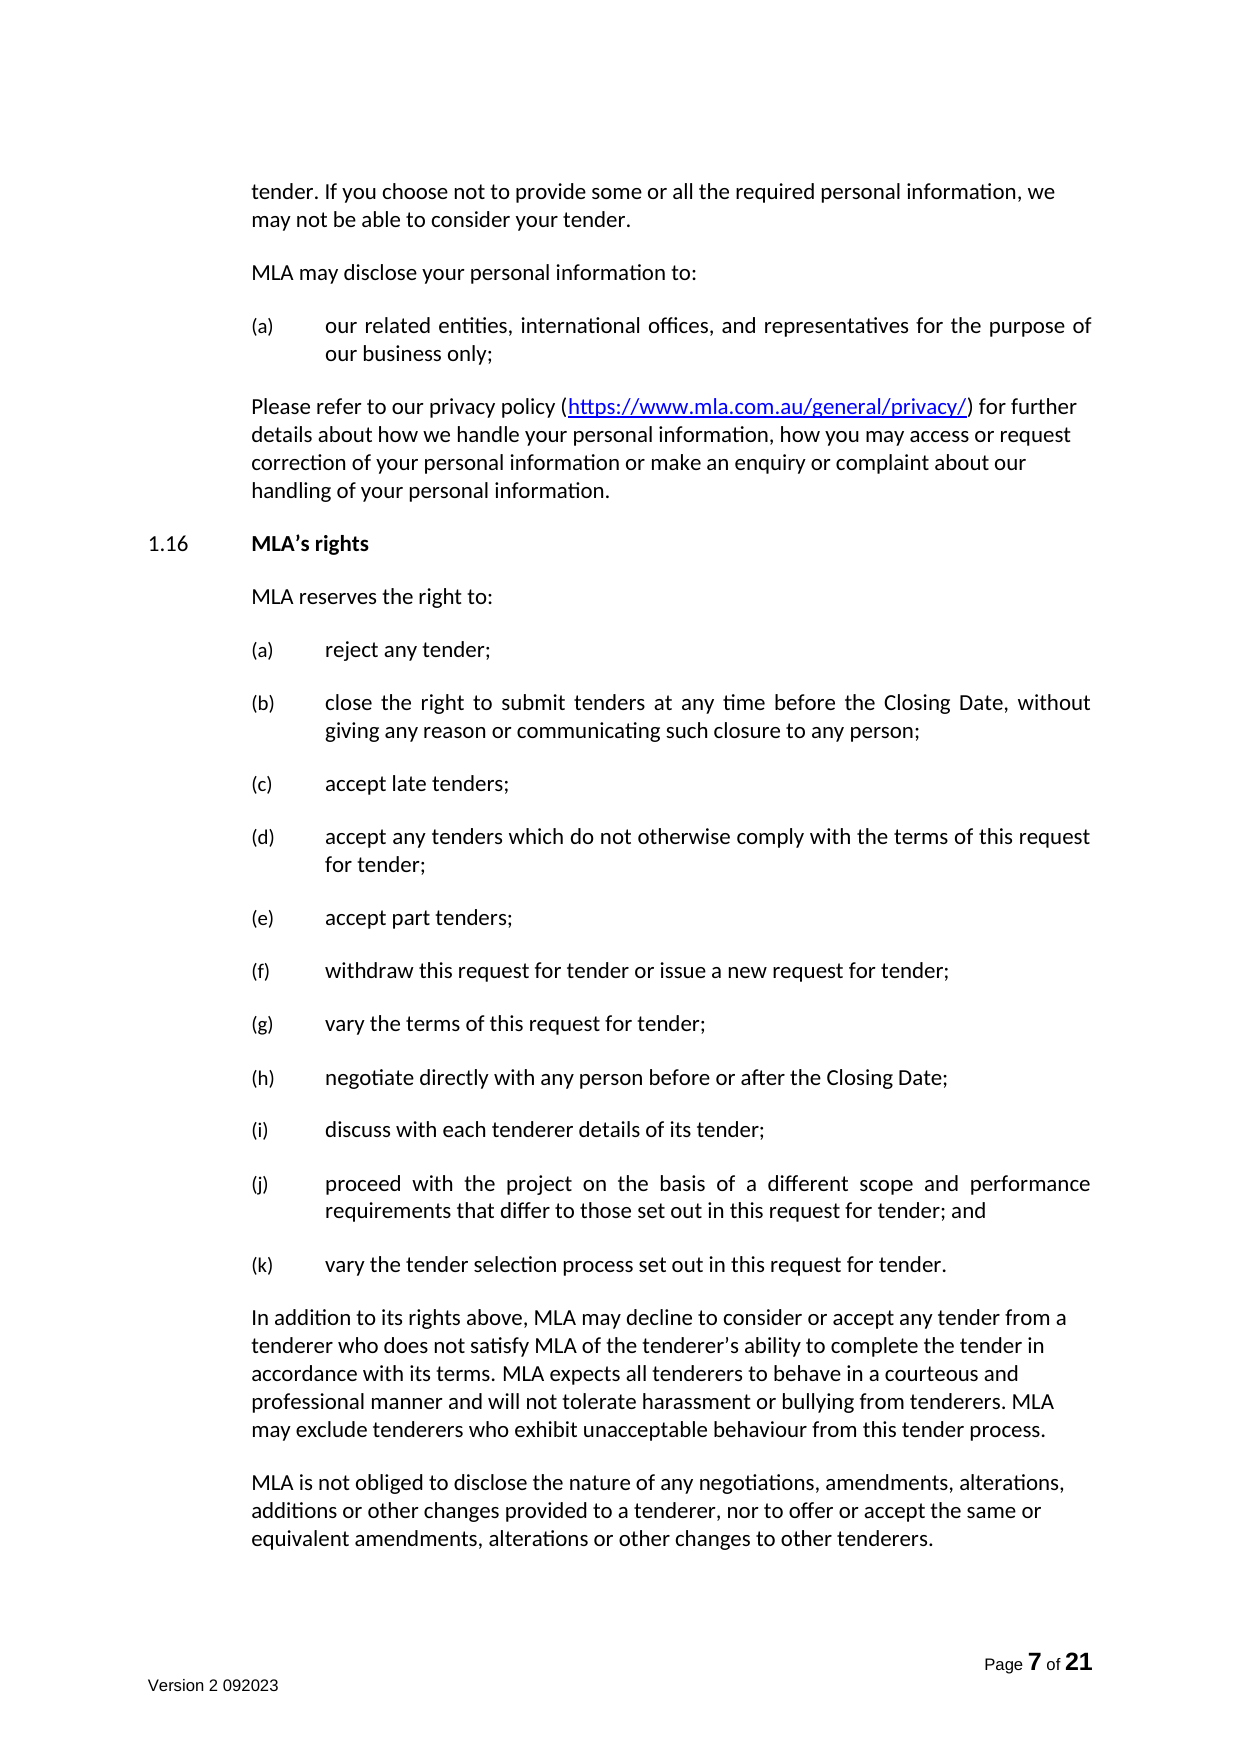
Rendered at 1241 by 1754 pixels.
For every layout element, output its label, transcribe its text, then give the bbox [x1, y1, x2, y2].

text MLA may disclose your personal information to: [251, 258, 1092, 286]
text negotiate directly with any person before or after the Closing Date; [251, 1063, 1092, 1091]
text accept late tenders; [251, 769, 1092, 797]
text close the right to submit tenders at any time before the Closing Date, without giving any reason or communicating such closure to any person; [251, 688, 1092, 744]
text withdraw this request for tender or issue a new request for tender; [251, 957, 1092, 984]
text In addition to its rights above, MLA may decline to consider or accept any tender from a tenderer who does not satisfy MLA of the tenderer’s ability to complete the tender in accordance with its terms. MLA expects all tenderers to behave in a courteous and professional manner and will not tolerate harassment or bullying from tenderers. MLA may exclude tenderers who exhibit unacceptable behaviour from this tender process. [251, 1303, 1092, 1443]
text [251, 177, 1092, 233]
text MLA’s rights [148, 529, 1092, 557]
text MLA is not obliged to disclose the nature of any negotiations, amendments, alterations, additions or other changes provided to a tenderer, nor to offer or accept the same or equivalent amendments, alterations or other changes to other tenderers. [251, 1468, 1092, 1552]
text accept any tenders which do not otherwise comply with the terms of this request for tender; [251, 822, 1092, 878]
text vary the tender selection process set out in this request for tender. [251, 1250, 1092, 1278]
text Please refer to our privacy policy (https://www.mla.com.au/general/privacy/) for further details about how we handle your personal information, how you may access or request correction of your personal information or make an enquiry or complaint about our handling of your personal information. [251, 392, 1092, 504]
text reject any tender; [251, 635, 1092, 663]
text proceed with the project on the basis of a different scope and performance requirements that differ to those set out in this request for tender; and [251, 1169, 1092, 1225]
text discuss with each tenderer details of its tender; [251, 1116, 1092, 1144]
text accept part tenders; [251, 903, 1092, 932]
text vary the terms of this request for tender; [251, 1009, 1092, 1038]
text our related entities, international offices, and representatives for the purpose of our business only; [251, 311, 1092, 367]
text MLA reserves the right to: [251, 582, 1092, 610]
